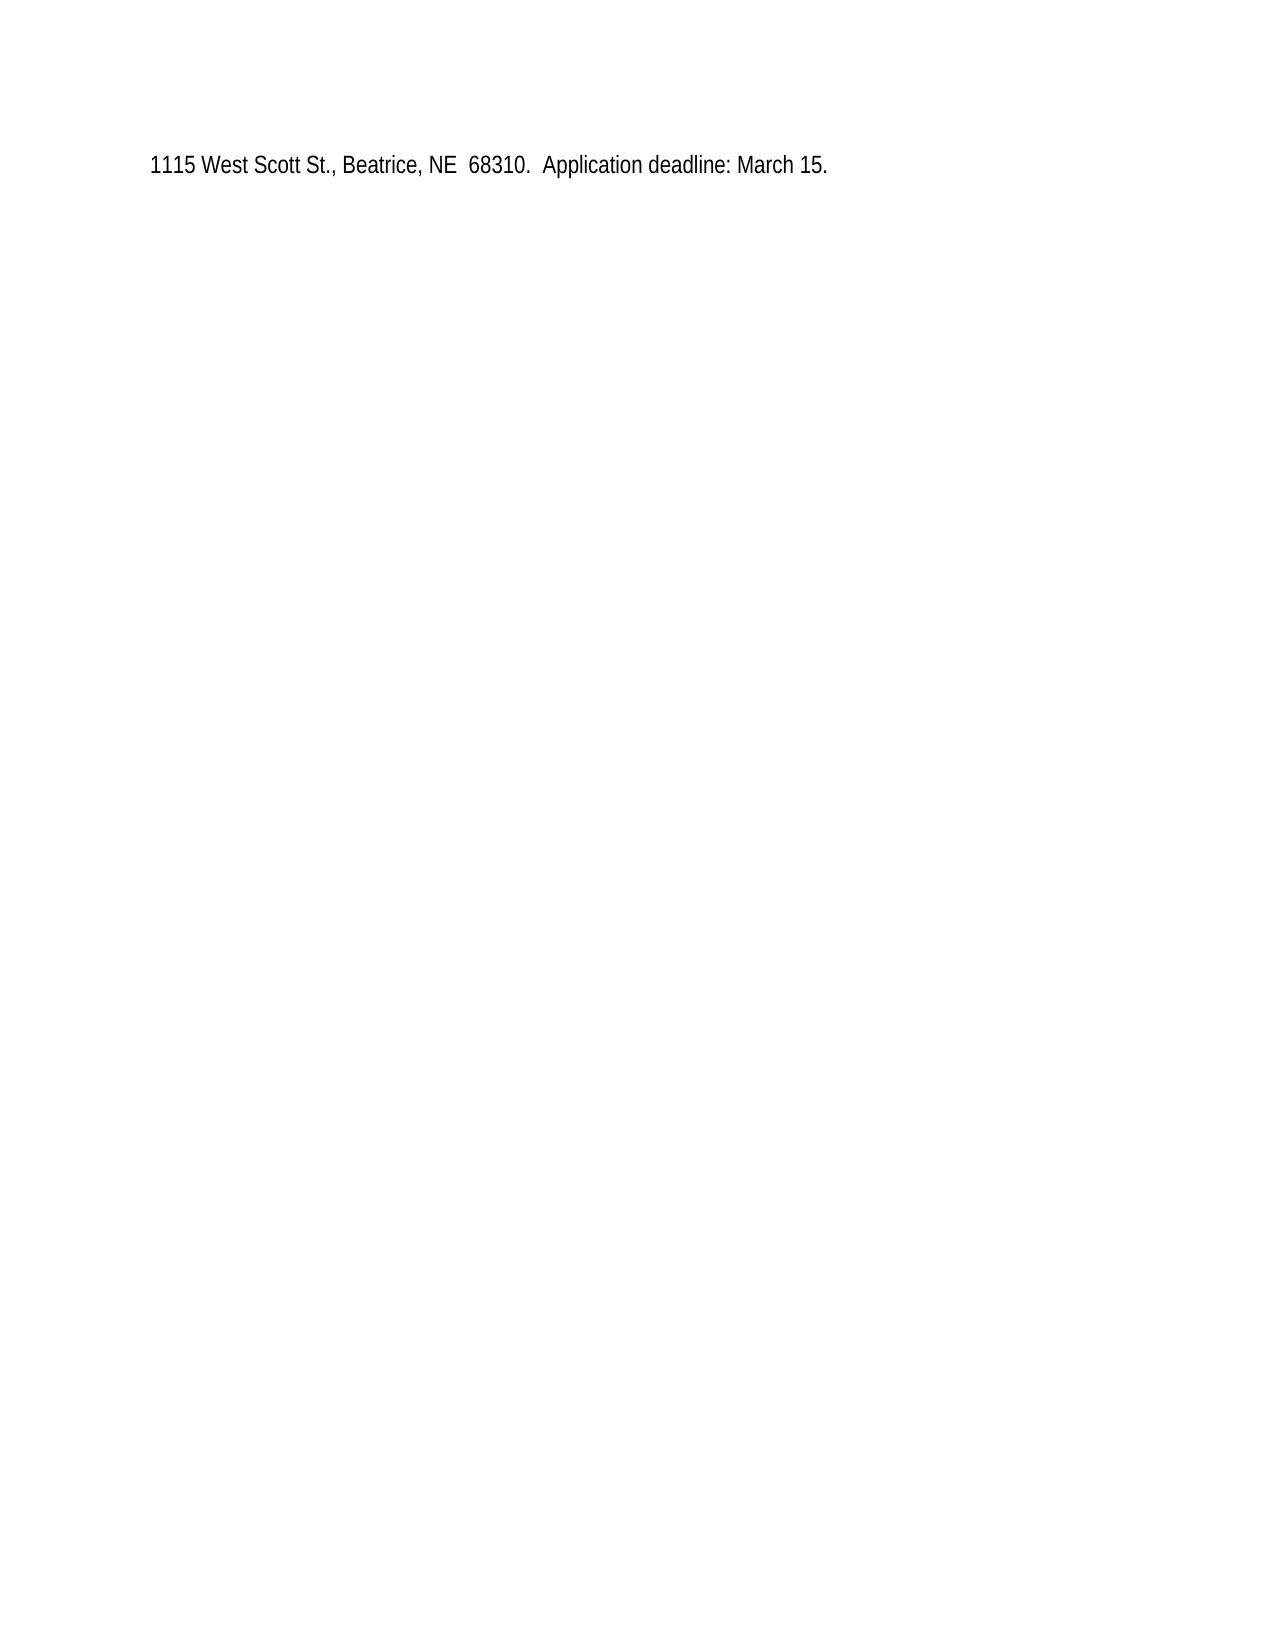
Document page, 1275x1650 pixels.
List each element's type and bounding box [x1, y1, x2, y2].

text [150, 150, 1125, 179]
